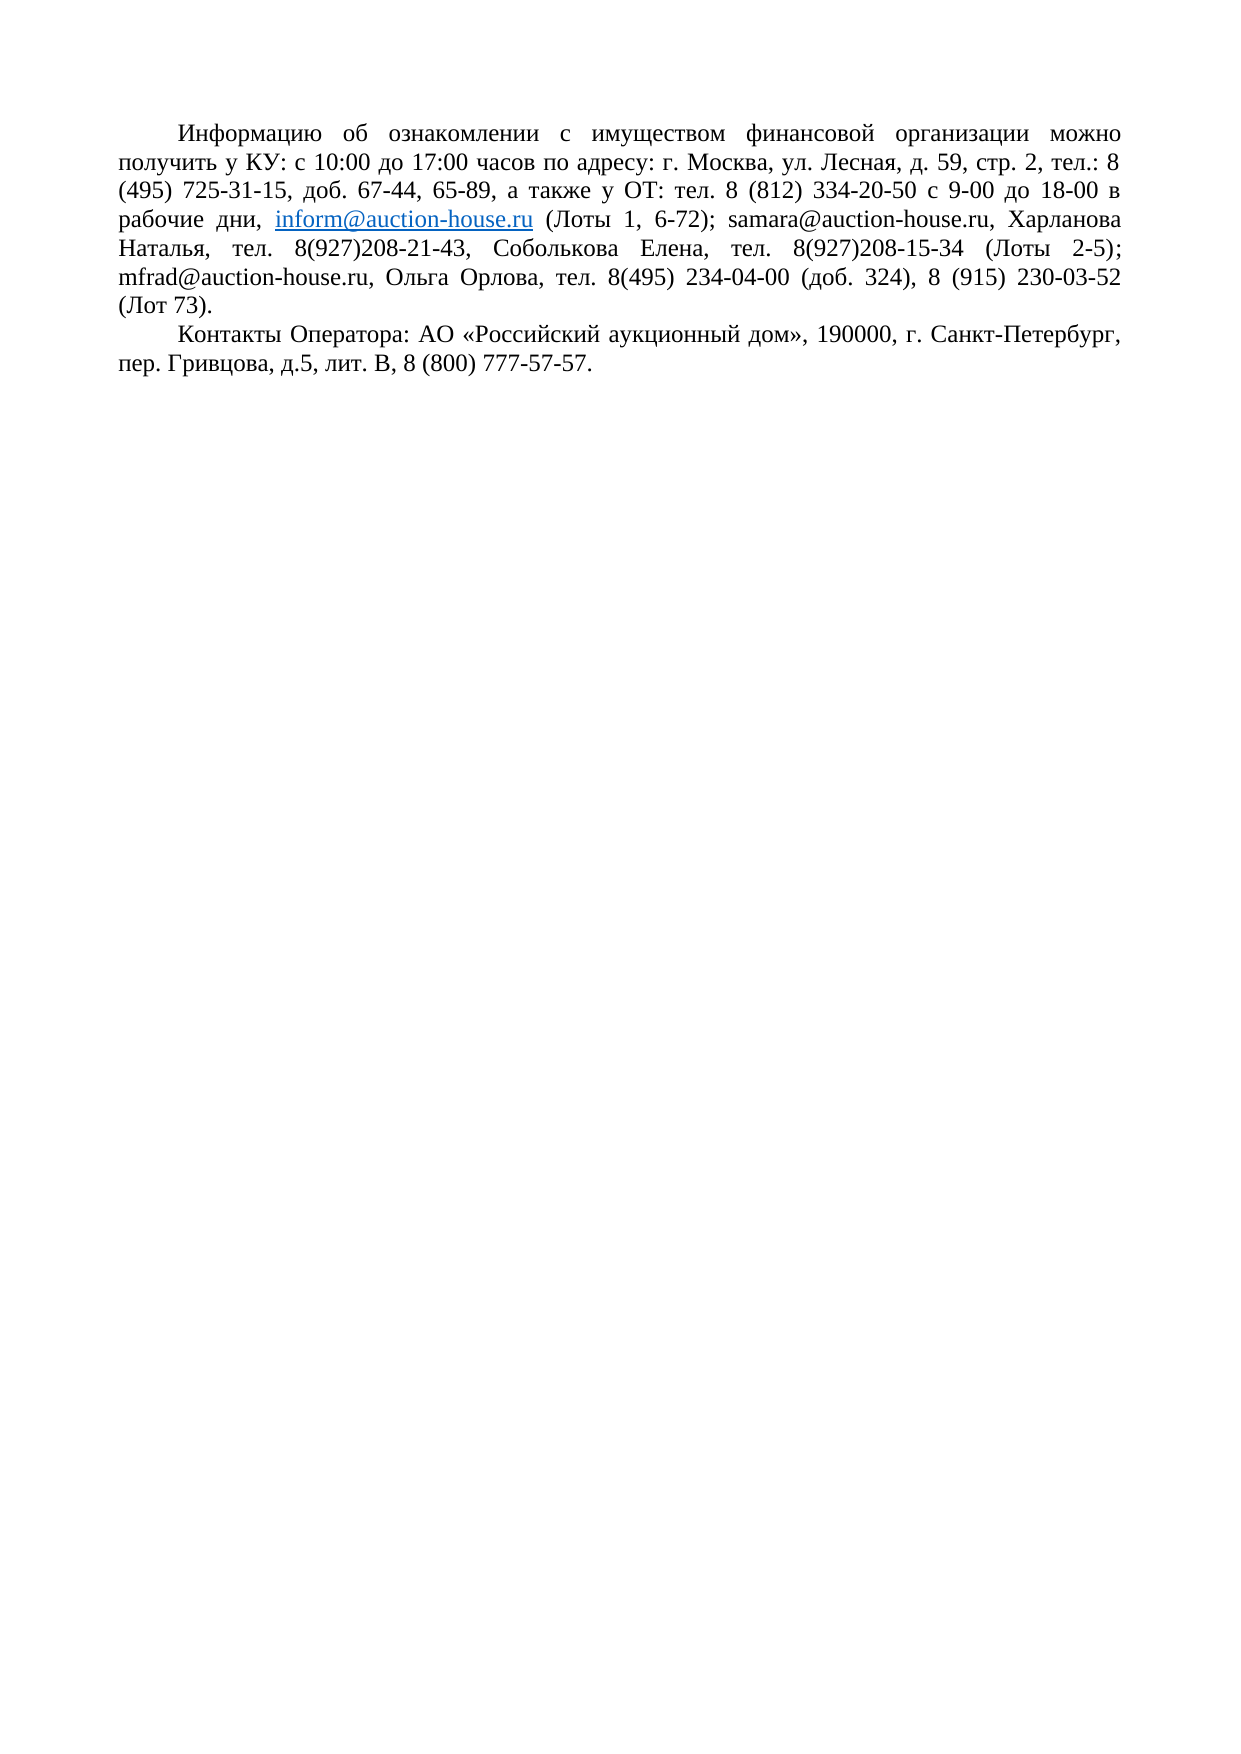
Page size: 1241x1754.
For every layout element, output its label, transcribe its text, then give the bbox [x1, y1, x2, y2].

text Контакты Оператора: АО «Российский аукционный дом», 190000, г. Санкт-Петербург, пер. Гривцова, д.5, лит. В, 8 (800) 777-57-57. [118, 319, 1122, 377]
text Информацию об ознакомлении с имуществом финансовой организации можно получить у КУ: с 10:00 до 17:00 часов по адресу: г. Москва, ул. Лесная, д. 59, стр. 2, тел.: 8 (495) 725-31-15, доб. 67-44, 65-89, а также у ОТ: тел. 8 (812) 334-20-50 с 9-00 до 18-00 в рабочие дни, inform@auction-house.ru (Лоты 1, 6-72); samara@auction-house.ru, Харланова Наталья, тел. 8(927)208-21-43, Соболькова Елена, тел. 8(927)208-15-34 (Лоты 2-5); mfrad@auction-house.ru, Ольга Орлова, тел. 8(495) 234-04-00 (доб. 324), 8 (915) 230-03-52 (Лот 73). [118, 118, 1122, 319]
